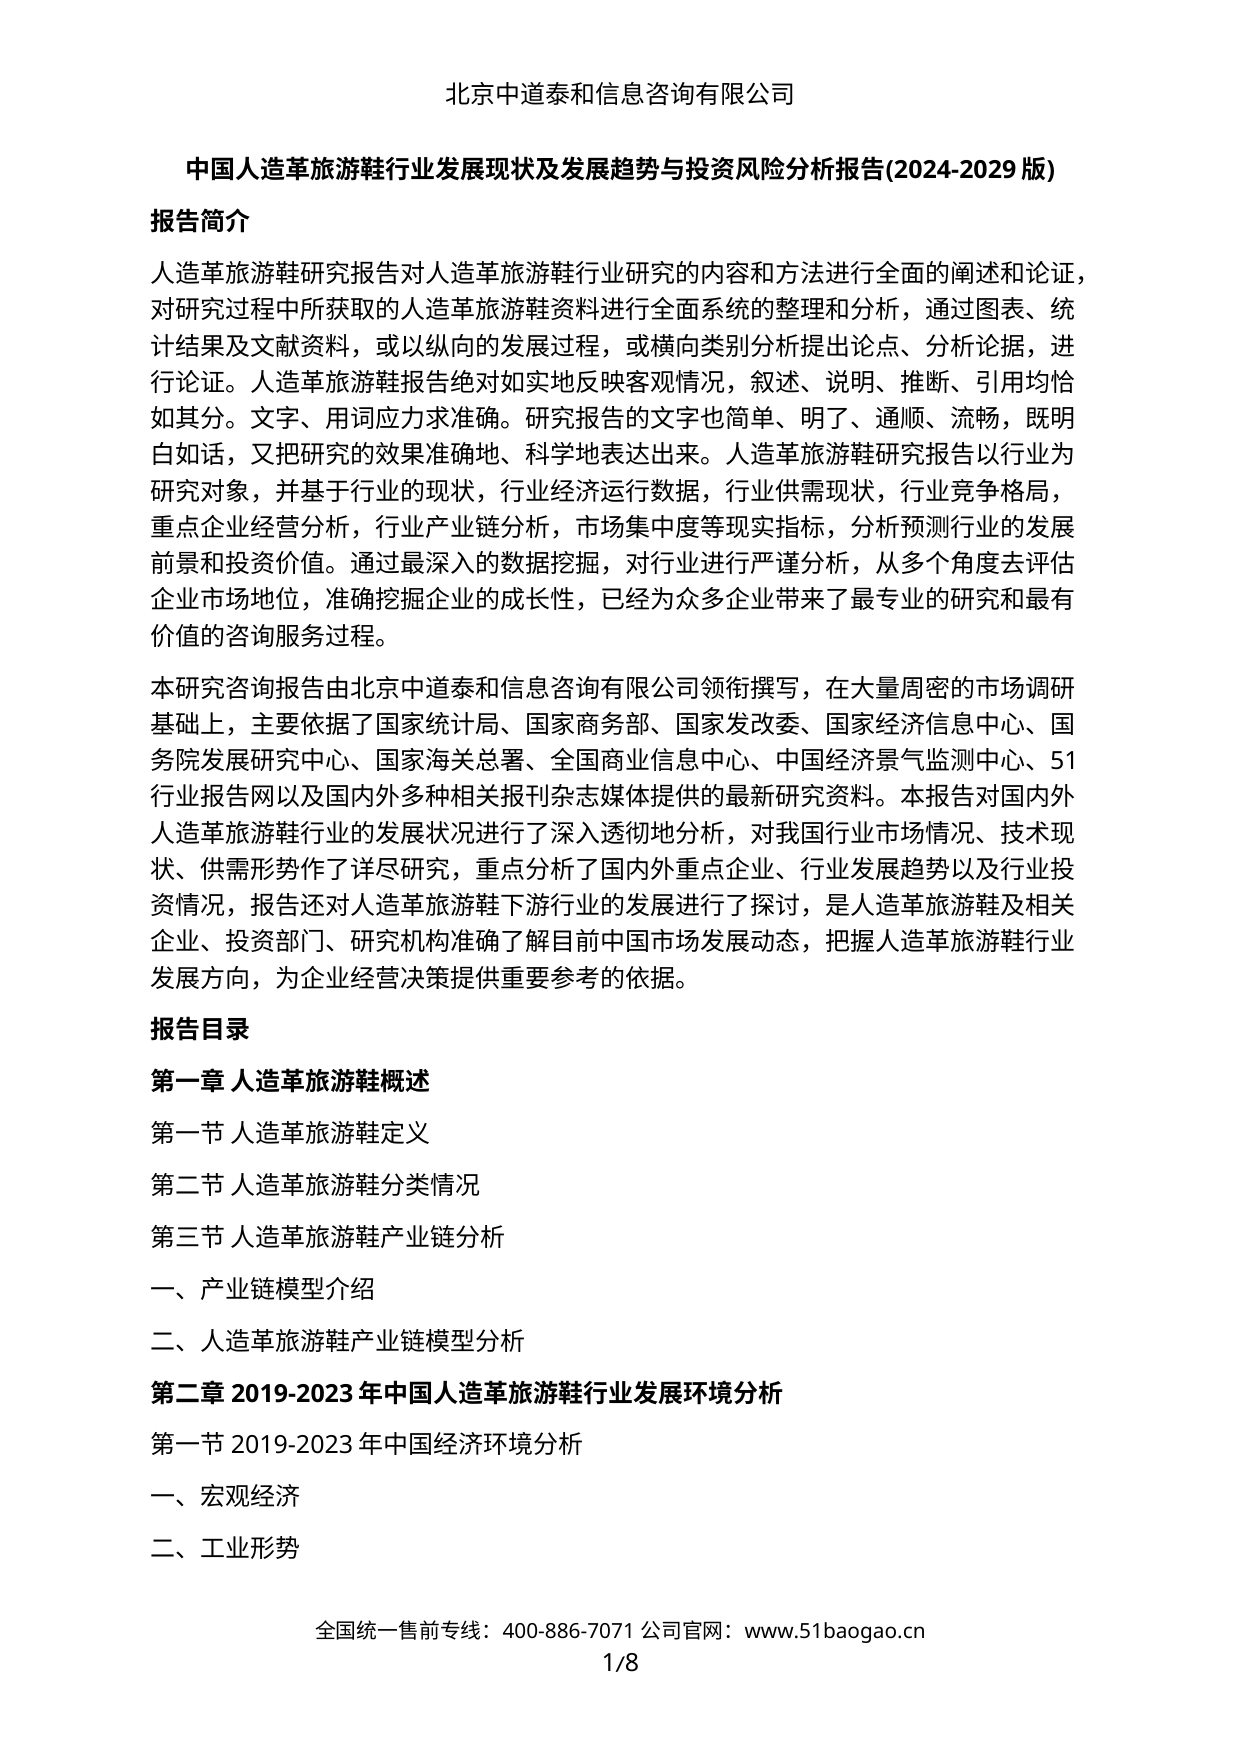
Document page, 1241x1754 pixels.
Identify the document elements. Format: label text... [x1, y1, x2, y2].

text 报告简介 [150, 202, 1090, 238]
text 第二章 2019-2023年中国人造革旅游鞋行业发展环境分析 [150, 1373, 1090, 1409]
text 人造革旅游鞋研究报告对人造革旅游鞋行业研究的内容和方法进行全面的阐述和论证，对研究过程中所获取的人造革旅游鞋资料进行全面系统的整理和分析，通过图表、统计结果及文献资料，或以纵向的发展过程，或横向类别分析提出论点、分析论据，进行论证。人造革旅游鞋报告绝对如实地反映客观情况，叙述、说明、推断、引用均恰如其分。文字、用词应力求准确。研究报告的文字也简单、明了、通顺、流畅，既明白如话，又把研究的效果准确地、科学地表达出来。人造革旅游鞋研究报告以行业为研究对象，并基于行业的现状，行业经济运行数据，行业供需现状，行业竞争格局，重点企业经营分析，行业产业链分析，市场集中度等现实指标，分析预测行业的发展前景和投资价值。通过最深入的数据挖掘，对行业进行严谨分析，从多个角度去评估企业市场地位，准确挖掘企业的成长性，已经为众多企业带来了最专业的研究和最有价值的咨询服务过程。 [150, 254, 1090, 652]
text 本研究咨询报告由北京中道泰和信息咨询有限公司领衔撰写，在大量周密的市场调研基础上，主要依据了国家统计局、国家商务部、国家发改委、国家经济信息中心、国务院发展研究中心、国家海关总署、全国商业信息中心、中国经济景气监测中心、51行业报告网以及国内外多种相关报刊杂志媒体提供的最新研究资料。本报告对国内外人造革旅游鞋行业的发展状况进行了深入透彻地分析，对我国行业市场情况、技术现状、供需形势作了详尽研究，重点分析了国内外重点企业、行业发展趋势以及行业投资情况，报告还对人造革旅游鞋下游行业的发展进行了探讨，是人造革旅游鞋及相关企业、投资部门、研究机构准确了解目前中国市场发展动态，把握人造革旅游鞋行业发展方向，为企业经营决策提供重要参考的依据。 [150, 668, 1090, 994]
text 第一节 2019-2023年中国经济环境分析 [150, 1425, 1090, 1461]
text 第一节 人造革旅游鞋定义 [150, 1114, 1090, 1150]
text 二、人造革旅游鞋产业链模型分析 [150, 1321, 1090, 1357]
text 中国人造革旅游鞋行业发展现状及发展趋势与投资风险分析报告(2024-2029版) [150, 150, 1090, 186]
text 报告目录 [150, 1010, 1090, 1046]
text 二、工业形势 [150, 1529, 1090, 1565]
text 第二节 人造革旅游鞋分类情况 [150, 1166, 1090, 1202]
text 第三节 人造革旅游鞋产业链分析 [150, 1217, 1090, 1254]
text 第一章 人造革旅游鞋概述 [150, 1062, 1090, 1098]
text 一、宏观经济 [150, 1477, 1090, 1513]
text 一、产业链模型介绍 [150, 1269, 1090, 1306]
